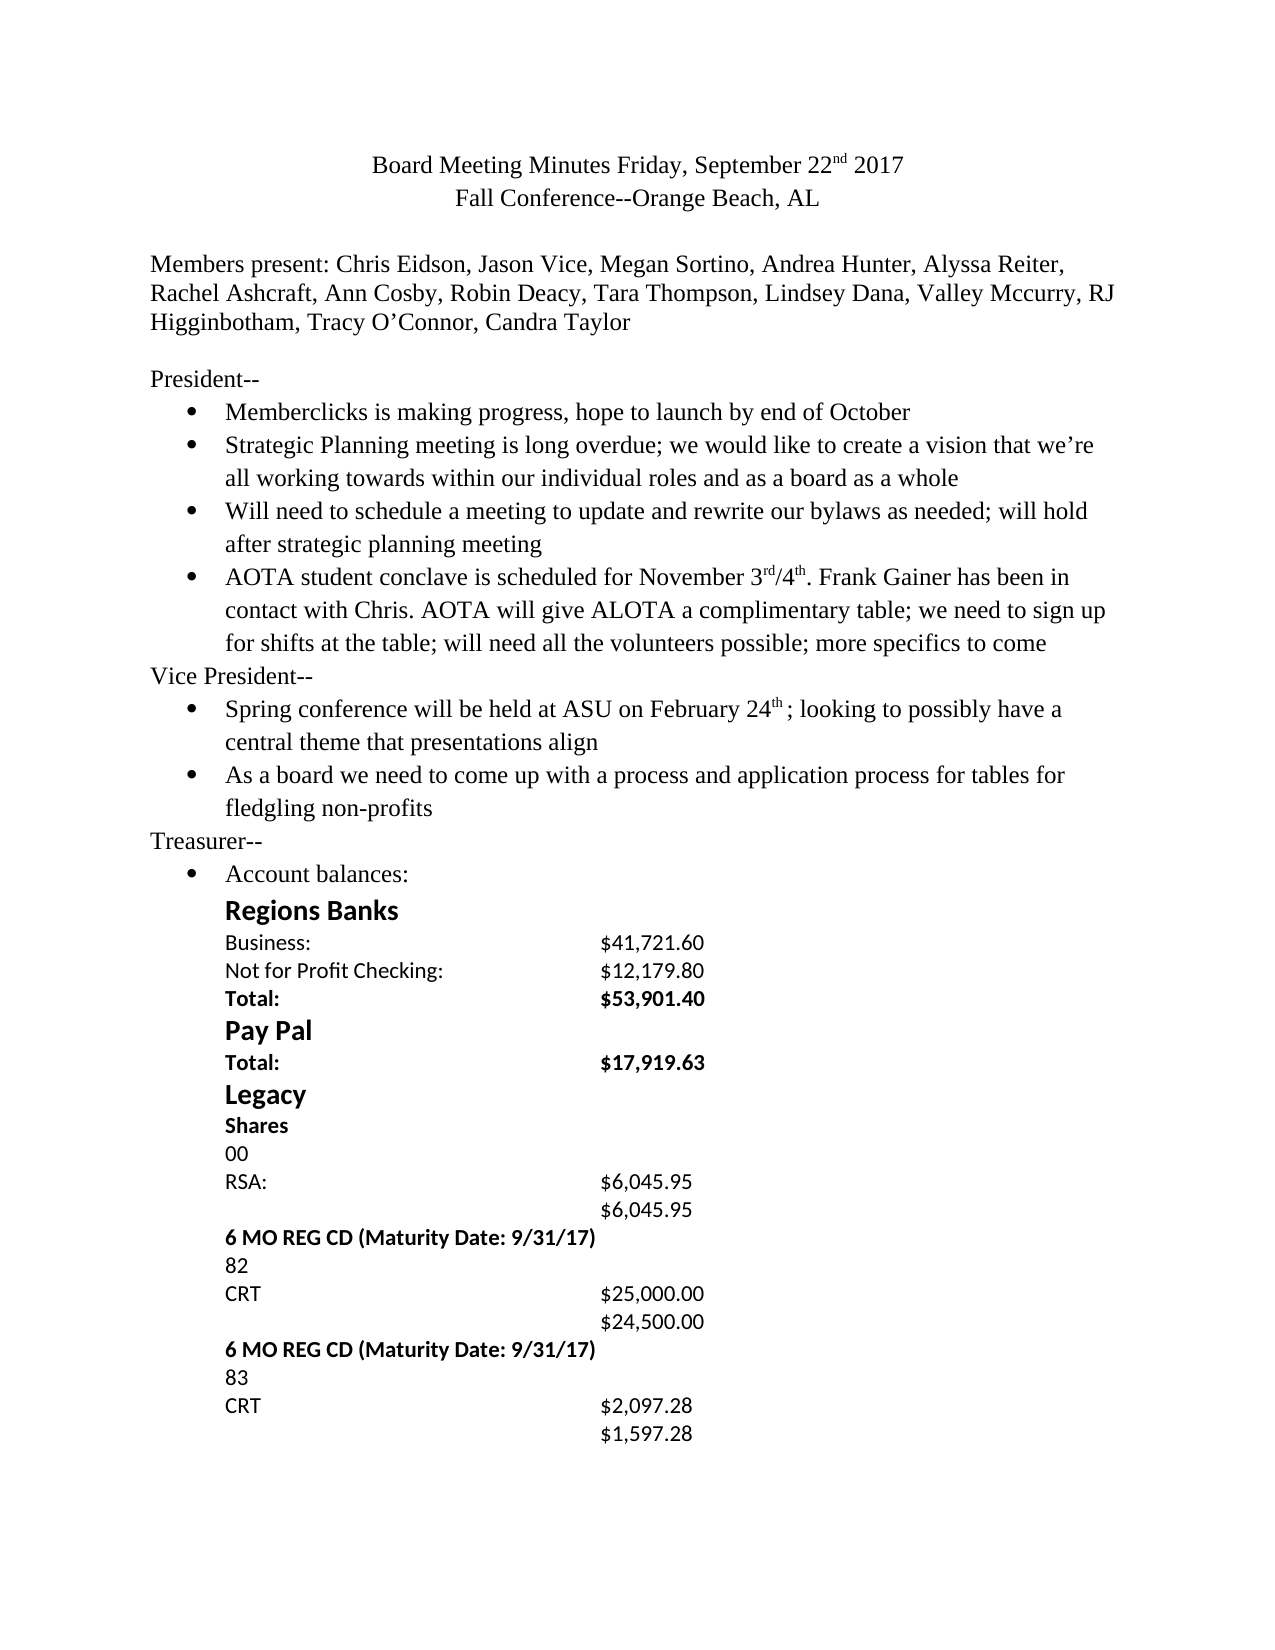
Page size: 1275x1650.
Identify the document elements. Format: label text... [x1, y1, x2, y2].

text Fall Conference--Orange Beach, AL [150, 183, 1125, 212]
text CRT $25,000.00 [225, 1279, 1125, 1307]
list Memberclicks is making progress, hope to launch by end of October [187, 397, 1125, 426]
list Spring conference will be held at ASU on February 24th ; looking to possibly have a central theme that presentations align [187, 694, 1125, 756]
text Vice President-- [150, 661, 1125, 690]
text Not for Profit Checking: $12,179.80 [225, 956, 1125, 984]
text Total: $53,901.40 [225, 984, 1125, 1012]
text President-- [150, 364, 1125, 393]
text 6 MO REG CD (Maturity Date: 9/31/17) [225, 1223, 1125, 1251]
text 00 [225, 1139, 1125, 1167]
text 82 [225, 1251, 1125, 1279]
text Shares [225, 1111, 1125, 1139]
text Business: $41,721.60 [225, 928, 1125, 956]
text 6 MO REG CD (Maturity Date: 9/31/17) [225, 1336, 1125, 1363]
text Regions Banks [225, 892, 1125, 928]
text 83 [225, 1363, 1125, 1392]
text $1,597.28 [225, 1419, 1125, 1448]
text Total: $17,919.63 [225, 1048, 1125, 1076]
text $24,500.00 [225, 1307, 1125, 1336]
text Treasurer-- [150, 826, 1125, 855]
list AOTA student conclave is scheduled for November 3rd/4th. Frank Gainer has been in contact with Chris. AOTA will give ALOTA a complimentary table; we need to sign up for shifts at the table; will need all the volunteers possible; more specifics to come [187, 562, 1125, 657]
list Will need to schedule a meeting to update and rewrite our bylaws as needed; will hold after strategic planning meeting [187, 496, 1125, 558]
text Board Meeting Minutes Friday, September 22nd 2017 [150, 150, 1125, 179]
text $6,045.95 [225, 1195, 1125, 1223]
text Members present: Chris Eidson, Jason Vice, Megan Sortino, Andrea Hunter, Alyssa Reiter, Rachel Ashcraft, Ann Cosby, Robin Deacy, Tara Thompson, Lindsey Dana, Valley Mccurry, RJ Higginbotham, Tracy O’Connor, Candra Taylor [150, 249, 1125, 335]
list As a board we need to come up with a process and application process for tables for fledgling non-profits [187, 760, 1125, 822]
list Account balances: [187, 859, 1125, 888]
text RSA: $6,045.95 [225, 1167, 1125, 1195]
text Pay Pal [225, 1012, 1125, 1048]
text CRT $2,097.28 [225, 1392, 1125, 1419]
list Strategic Planning meeting is long overdue; we would like to create a vision that we’re all working towards within our individual roles and as a board as a whole [187, 430, 1125, 492]
text Legacy [225, 1076, 1125, 1111]
